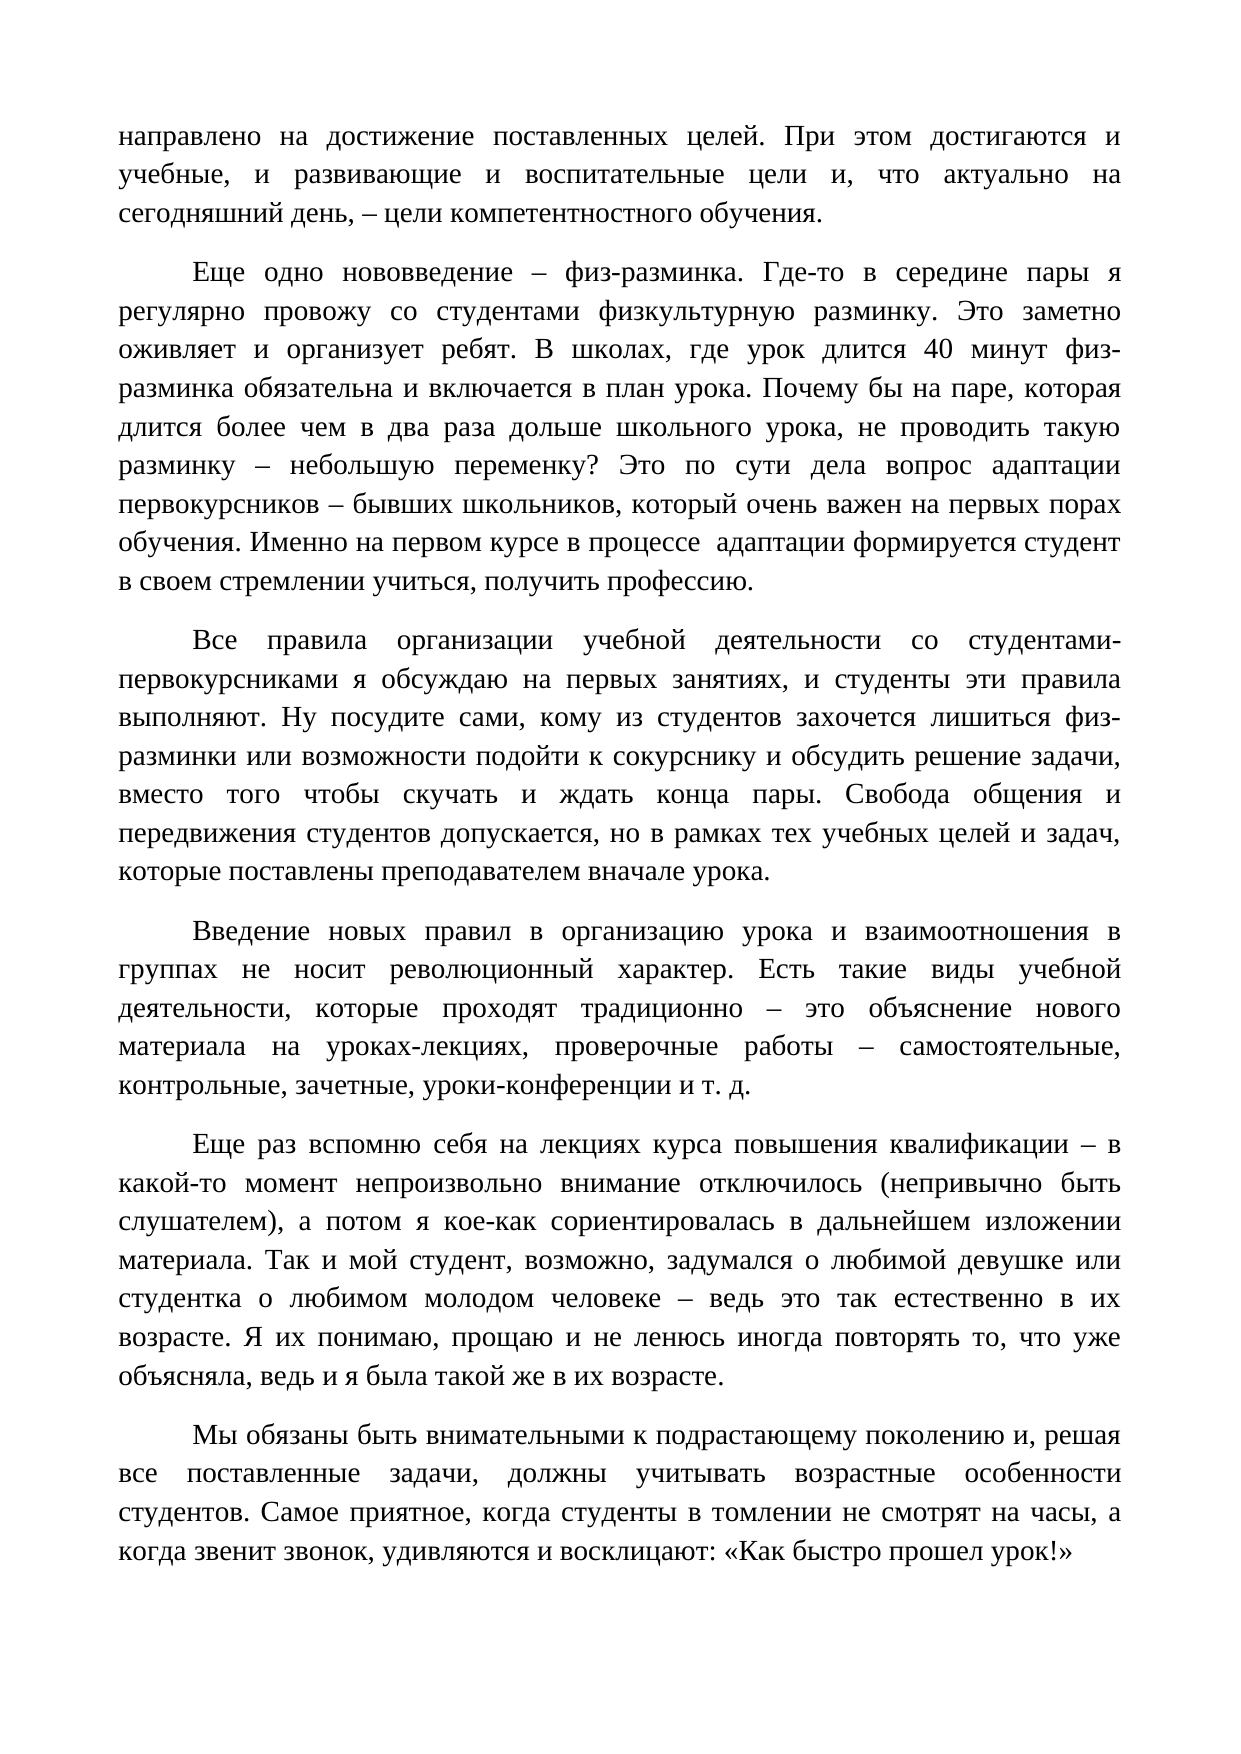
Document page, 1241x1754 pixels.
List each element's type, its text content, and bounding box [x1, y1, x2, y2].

text Мы обязаны быть внимательными к подрастающему поколению и, решая все поставленные задачи, должны учитывать возрастные особенности студентов. Самое приятное, когда студенты в томлении не смотрят на часы, а когда звенит звонок, удивляются и восклицают: «Как быстро прошел урок!» [118, 1417, 1122, 1566]
text Еще раз вспомню себя на лекциях курса повышения квалификации – в какой-то момент непроизвольно внимание отключилось (непривычно быть слушателем), а потом я кое-как сориентировалась в дальнейшем изложении материала. Так и мой студент, возможно, задумался о любимой девушке или студентка о любимом молодом человеке – ведь это так естественно в их возрасте. Я их понимаю, прощаю и не ленюсь иногда повторять то, что уже объясняла, ведь и я была такой же в их возрасте. [118, 1126, 1122, 1391]
text Введение новых правил в организацию урока и взаимоотношения в группах не носит революционный характер. Есть такие виды учебной деятельности, которые проходят традиционно – это объяснение нового материала на уроках-лекциях, проверочные работы – самостоятельные, контрольные, зачетные, уроки-конференции и т. д. [118, 913, 1122, 1101]
text Все правила организации учебной деятельности со студентами-первокурсниками я обсуждаю на первых занятиях, и студенты эти правила выполняют. Ну посудите сами, кому из студентов захочется лишиться физ-разминки или возможности подойти к сокурснику и обсудить решение задачи, вместо того чтобы скучать и ждать конца пары. Свобода общения и передвижения студентов допускается, но в рамках тех учебных целей и задач, которые поставлены преподавателем вначале урока. [118, 622, 1122, 887]
text Еще одно нововведение – физ-разминка. Где-то в середине пары я регулярно провожу со студентами физкультурную разминку. Это заметно оживляет и организует ребят. В школах, где урок длится 40 минут физ-разминка обязательна и включается в план урока. Почему бы на паре, которая длится более чем в два раза дольше школьного урока, не проводить такую разминку – небольшую переменку? Это по сути дела вопрос адаптации первокурсников – бывших школьников, который очень важен на первых порах обучения. Именно на первом курсе в процессе адаптации формируется студент в своем стремлении учиться, получить профессию. [118, 254, 1122, 596]
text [118, 118, 1122, 229]
